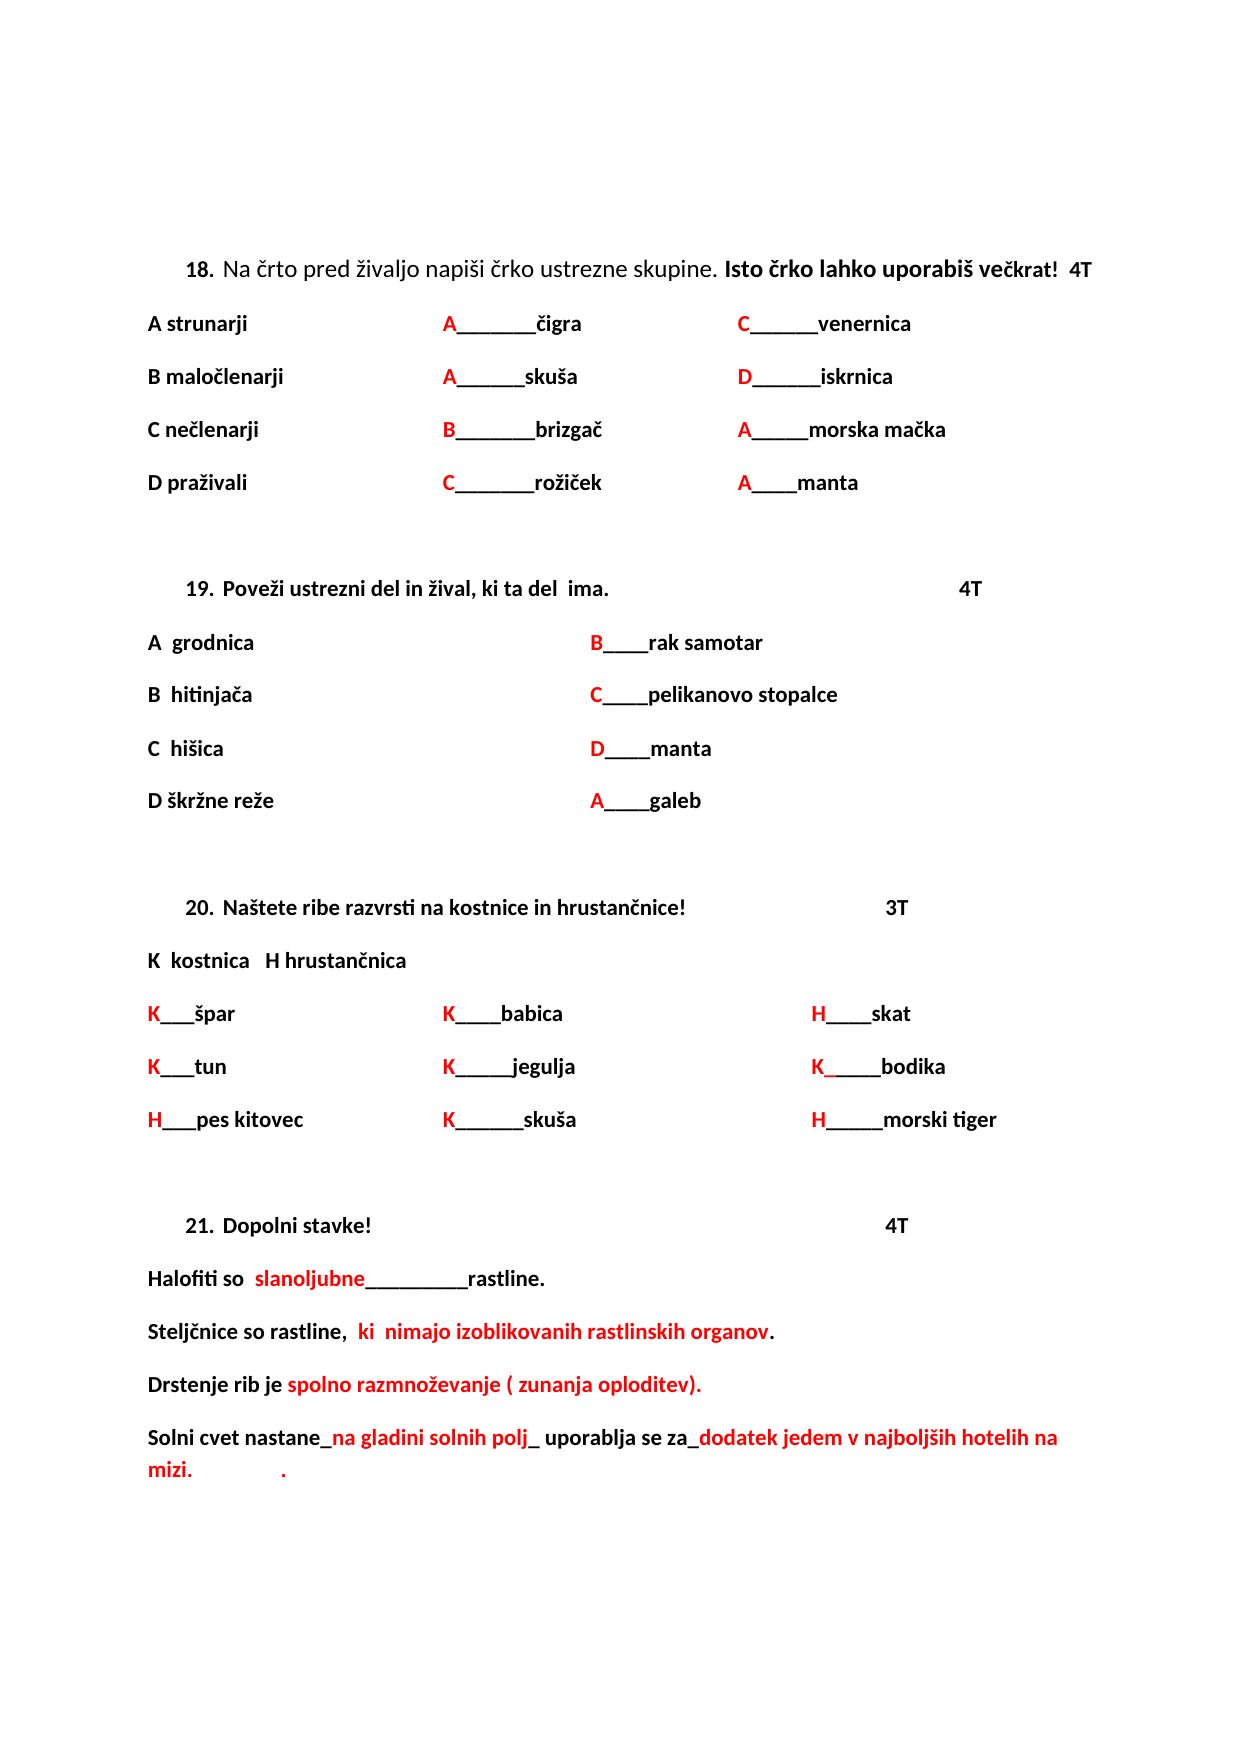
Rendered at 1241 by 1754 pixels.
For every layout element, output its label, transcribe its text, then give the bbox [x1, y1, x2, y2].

list Dopolni stavke! 4T [185, 1211, 1093, 1239]
text D praživali C_______rožiček A____manta [148, 468, 1093, 497]
text C nečlenarji B_______brizgač A_____morska mačka [148, 416, 1093, 443]
text H___pes kitovec K______skuša H_____morski tiger [148, 1105, 1093, 1133]
text Halofiti so slanoljubne_________rastline. [148, 1264, 1093, 1292]
text K___špar K____babica H____skat [148, 999, 1093, 1027]
text K kostnica H hrustančnica [148, 946, 1093, 974]
text Solni cvet nastane_na gladini solnih polj_ uporablja se za_dodatek jedem v najboljših hotelih na mizi. . [148, 1423, 1093, 1483]
text B hitinjača C____pelikanovo stopalce [148, 681, 1093, 709]
text Steljčnice so rastline, ki nimajo izoblikovanih rastlinskih organov. [148, 1317, 1093, 1345]
list Poveži ustrezni del in žival, ki ta del ima. 4T [185, 574, 1093, 603]
text B maločlenarji A______skuša D______iskrnica [148, 362, 1093, 391]
text Drstenje rib je spolno razmnoževanje ( zunanja oploditev). [148, 1370, 1093, 1398]
text A strunarji A_______čigra C______venernica [148, 309, 1093, 337]
text K___tun K_____jegulja K_____bodika [148, 1052, 1093, 1080]
text C hišica D____manta [148, 734, 1093, 762]
list Naštete ribe razvrsti na kostnice in hrustančnice! 3T [185, 893, 1093, 921]
list Na črto pred živaljo napiši črko ustrezne skupine. Isto črko lahko uporabiš večkrat! 4T [185, 254, 1093, 284]
text D škržne reže A____galeb [148, 787, 1093, 815]
text A grodnica B____rak samotar [148, 628, 1093, 656]
